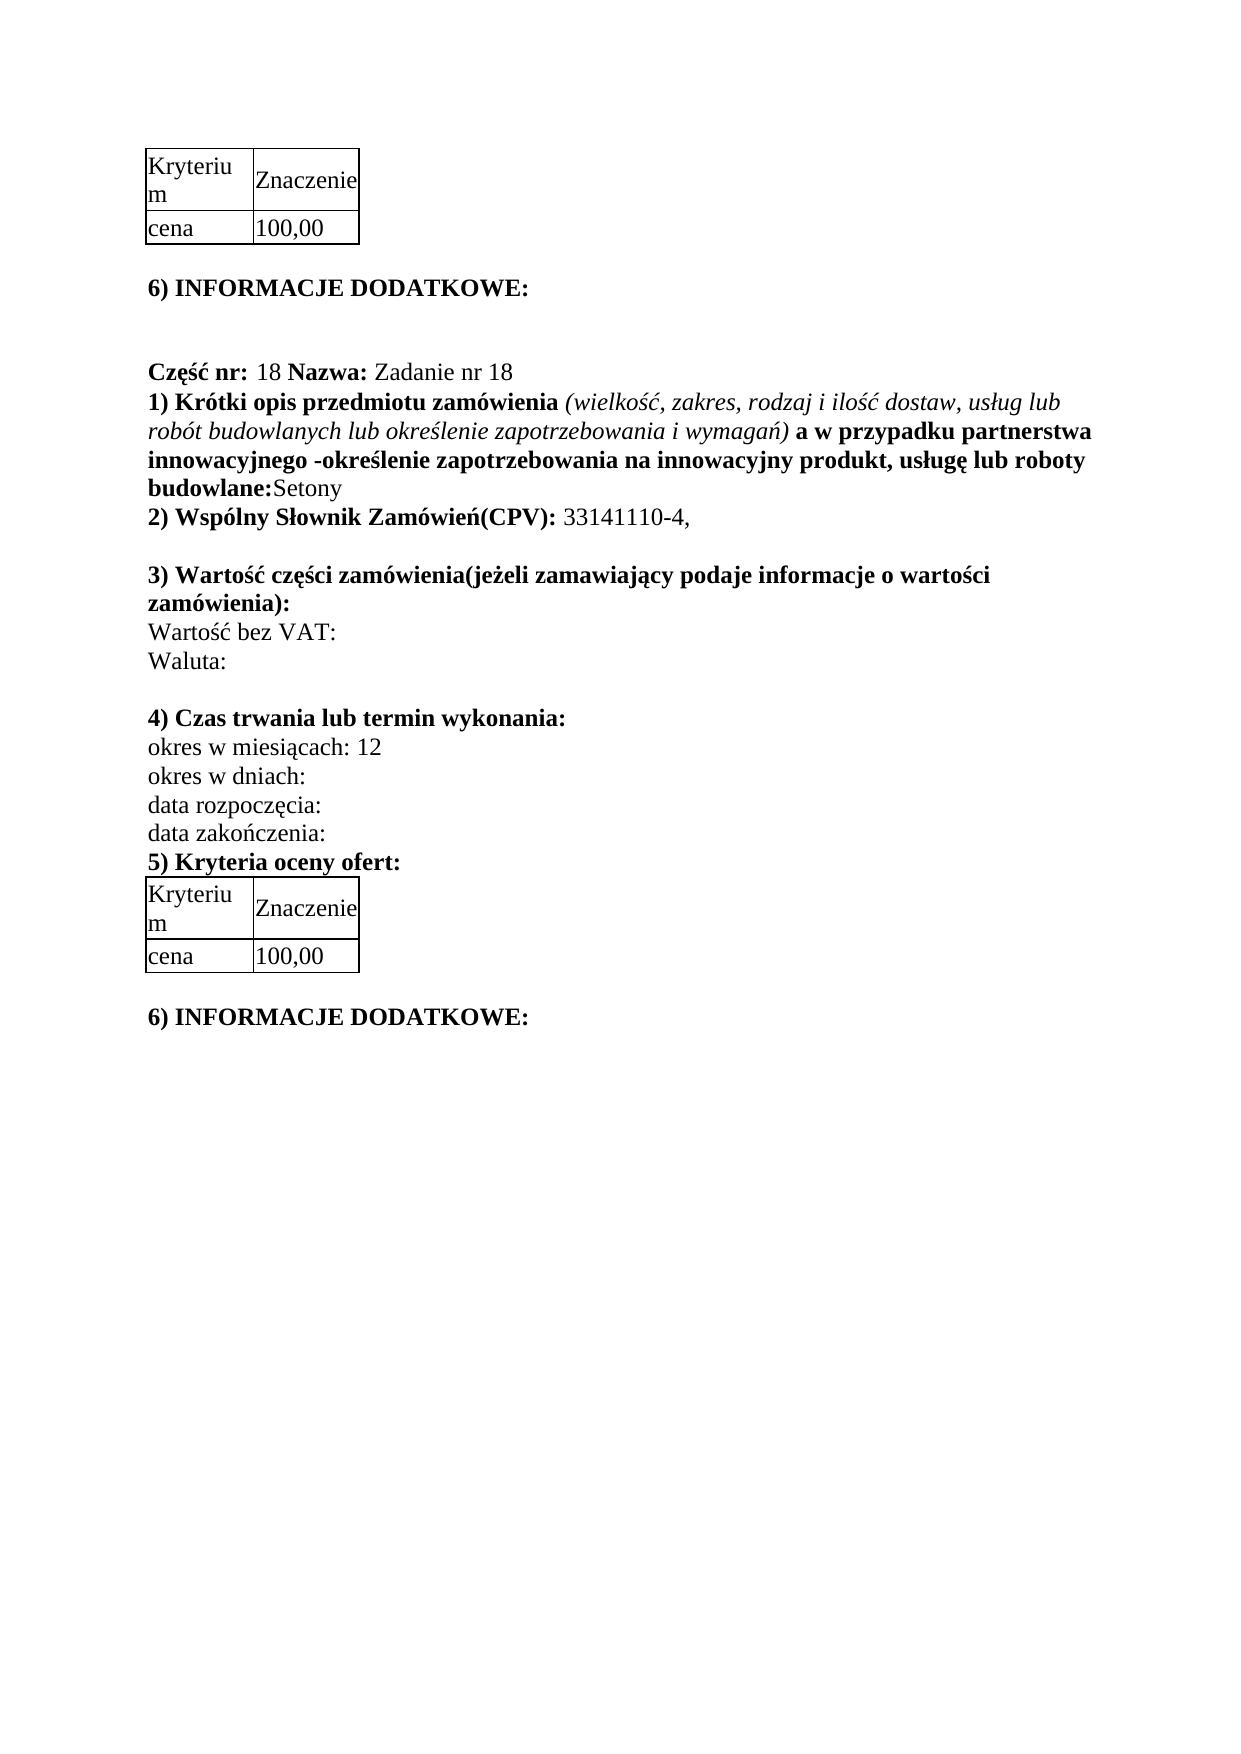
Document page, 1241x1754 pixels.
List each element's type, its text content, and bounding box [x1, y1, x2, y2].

table_header Kryterium [147, 149, 253, 210]
table_header Znaczenie [254, 149, 358, 210]
text 1) Krótki opis przedmiotu zamówienia (wielkość, zakres, rodzaj i ilość dostaw, usług lub robót budowlanych lub określenie zapotrzebowania i wymagań) a w przypadku partnerstwa innowacyjnego -określenie zapotrzebowania na innowacyjny produkt, usługę lub roboty budowlane:Setony 2) Wspólny Słownik Zamówień(CPV): 33141110-4, 3) Wartość części zamówienia(jeżeli zamawiający podaje informacje o wartości zamówienia): Wartość bez VAT: Waluta: 4) Czas trwania lub termin wykonania: okres w miesiącach: 12 okres w dniach: data rozpoczęcia: data zakończenia: 5) Kryteria oceny ofert: [148, 387, 1093, 876]
table_header Znaczenie [254, 878, 358, 938]
table_cell cena [147, 211, 253, 243]
table_header 18 [255, 355, 286, 387]
table_header Część nr: [146, 355, 254, 387]
table_cell 100,00 [254, 211, 358, 243]
table_cell cena [147, 940, 253, 972]
table_header Zadanie nr 18 [373, 355, 519, 387]
table_header Kryterium [147, 878, 253, 938]
text 6) INFORMACJE DODATKOWE: [148, 973, 1093, 1059]
table_header Nazwa: [286, 355, 373, 387]
table_cell 100,00 [254, 940, 358, 972]
text 6) INFORMACJE DODATKOWE: [148, 245, 1093, 330]
